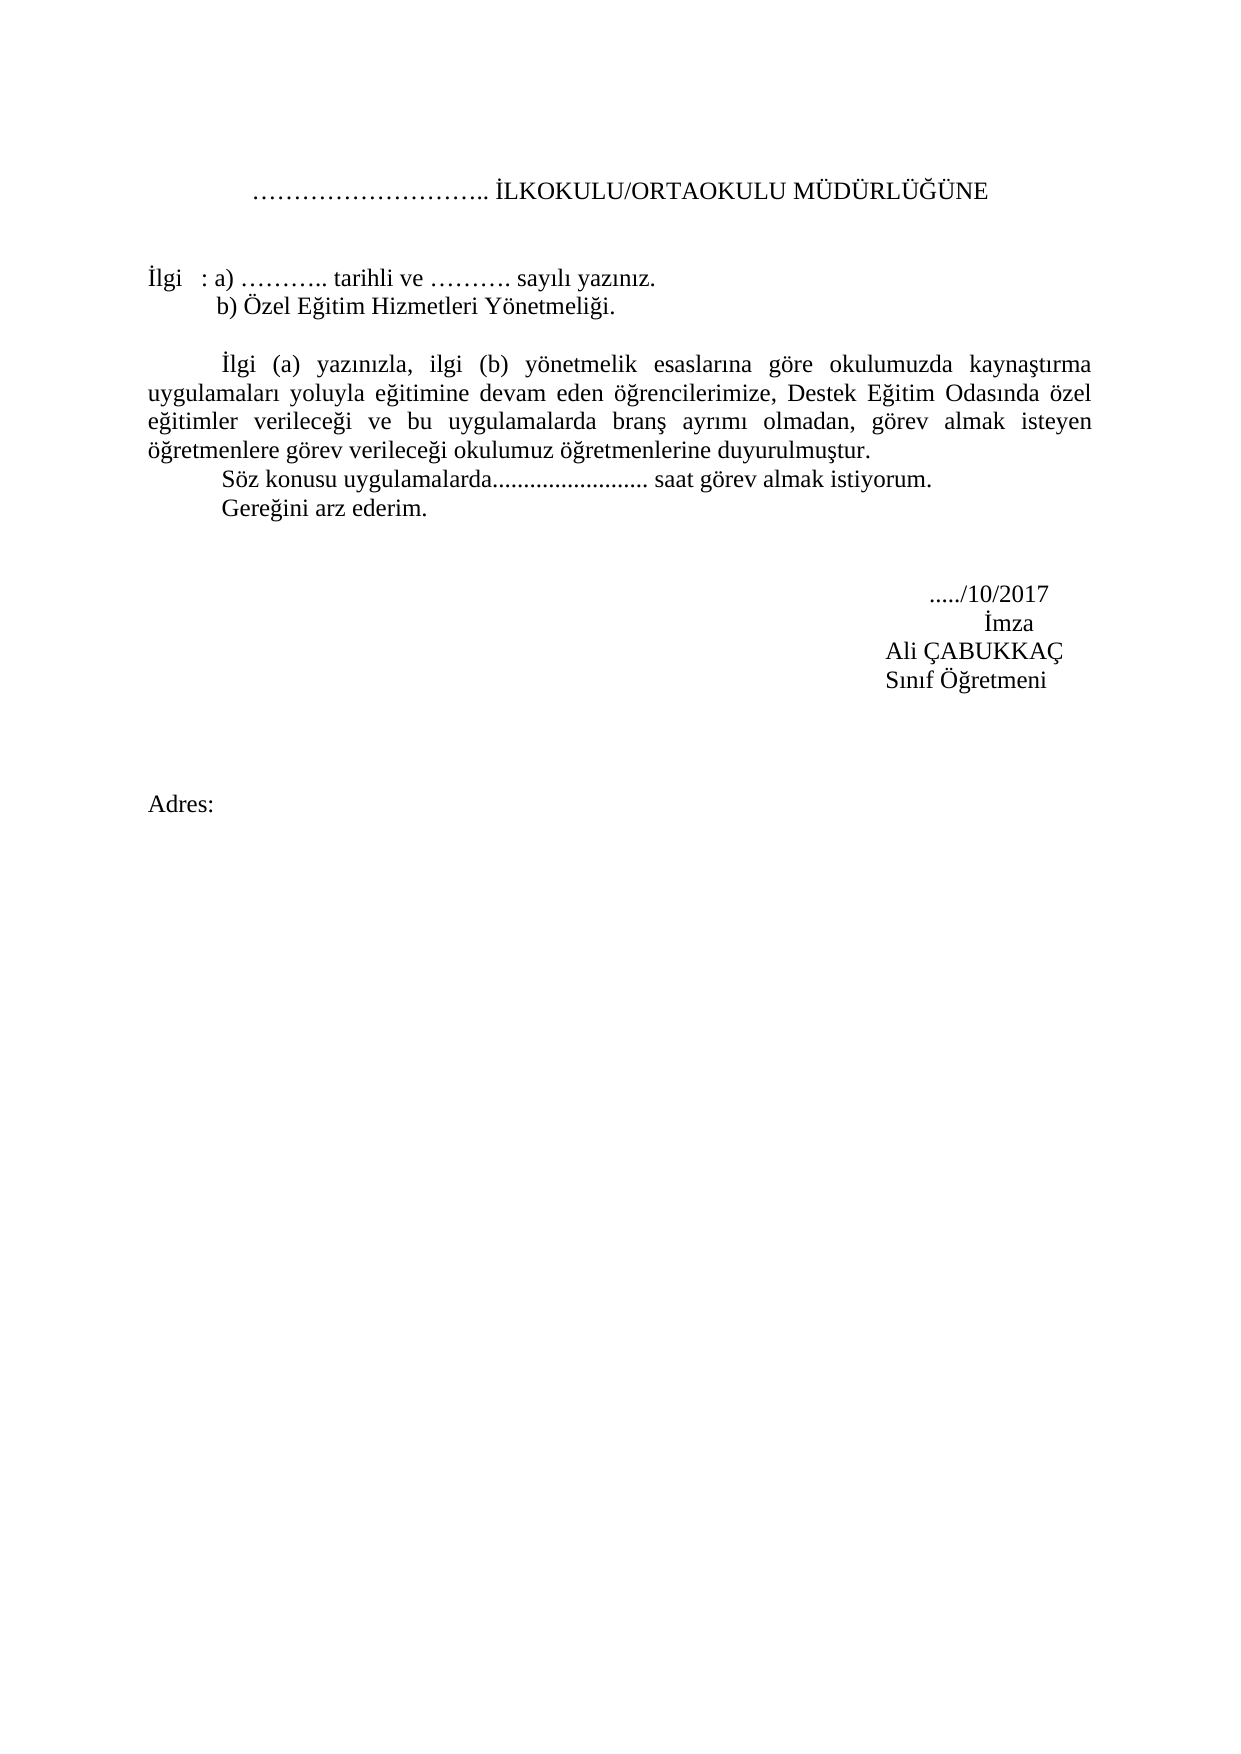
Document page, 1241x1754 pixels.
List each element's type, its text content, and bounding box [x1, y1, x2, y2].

text İlgi : a) ……….. tarihli ve ………. sayılı yazınız. [148, 263, 1093, 291]
text Gereğini arz ederim. [148, 493, 1093, 521]
text Sınıf Öğretmeni [885, 665, 1093, 694]
text İmza [148, 608, 1093, 636]
text ...../10/2017 [885, 579, 1093, 608]
text b) Özel Eğitim Hizmetleri Yönetmeliği. [148, 291, 1093, 320]
text Ali ÇABUKKAÇ [885, 636, 1093, 665]
text ……………………….. İLKOKULU/ORTAOKULU MÜDÜRLÜĞÜNE [148, 176, 1093, 205]
text Söz konusu uygulamalarda......................... saat görev almak istiyorum. [148, 464, 1093, 493]
text Adres: [148, 789, 1093, 818]
text İlgi (a) yazınızla, ilgi (b) yönetmelik esaslarına göre okulumuzda kaynaştırma uygulamaları yoluyla eğitimine devam eden öğrencilerimize, Destek Eğitim Odasında özel eğitimler verileceği ve bu uygulamalarda branş ayrımı olmadan, görev almak isteyen öğretmenlere görev verileceği okulumuz öğretmenlerine duyurulmuştur. [148, 349, 1093, 464]
